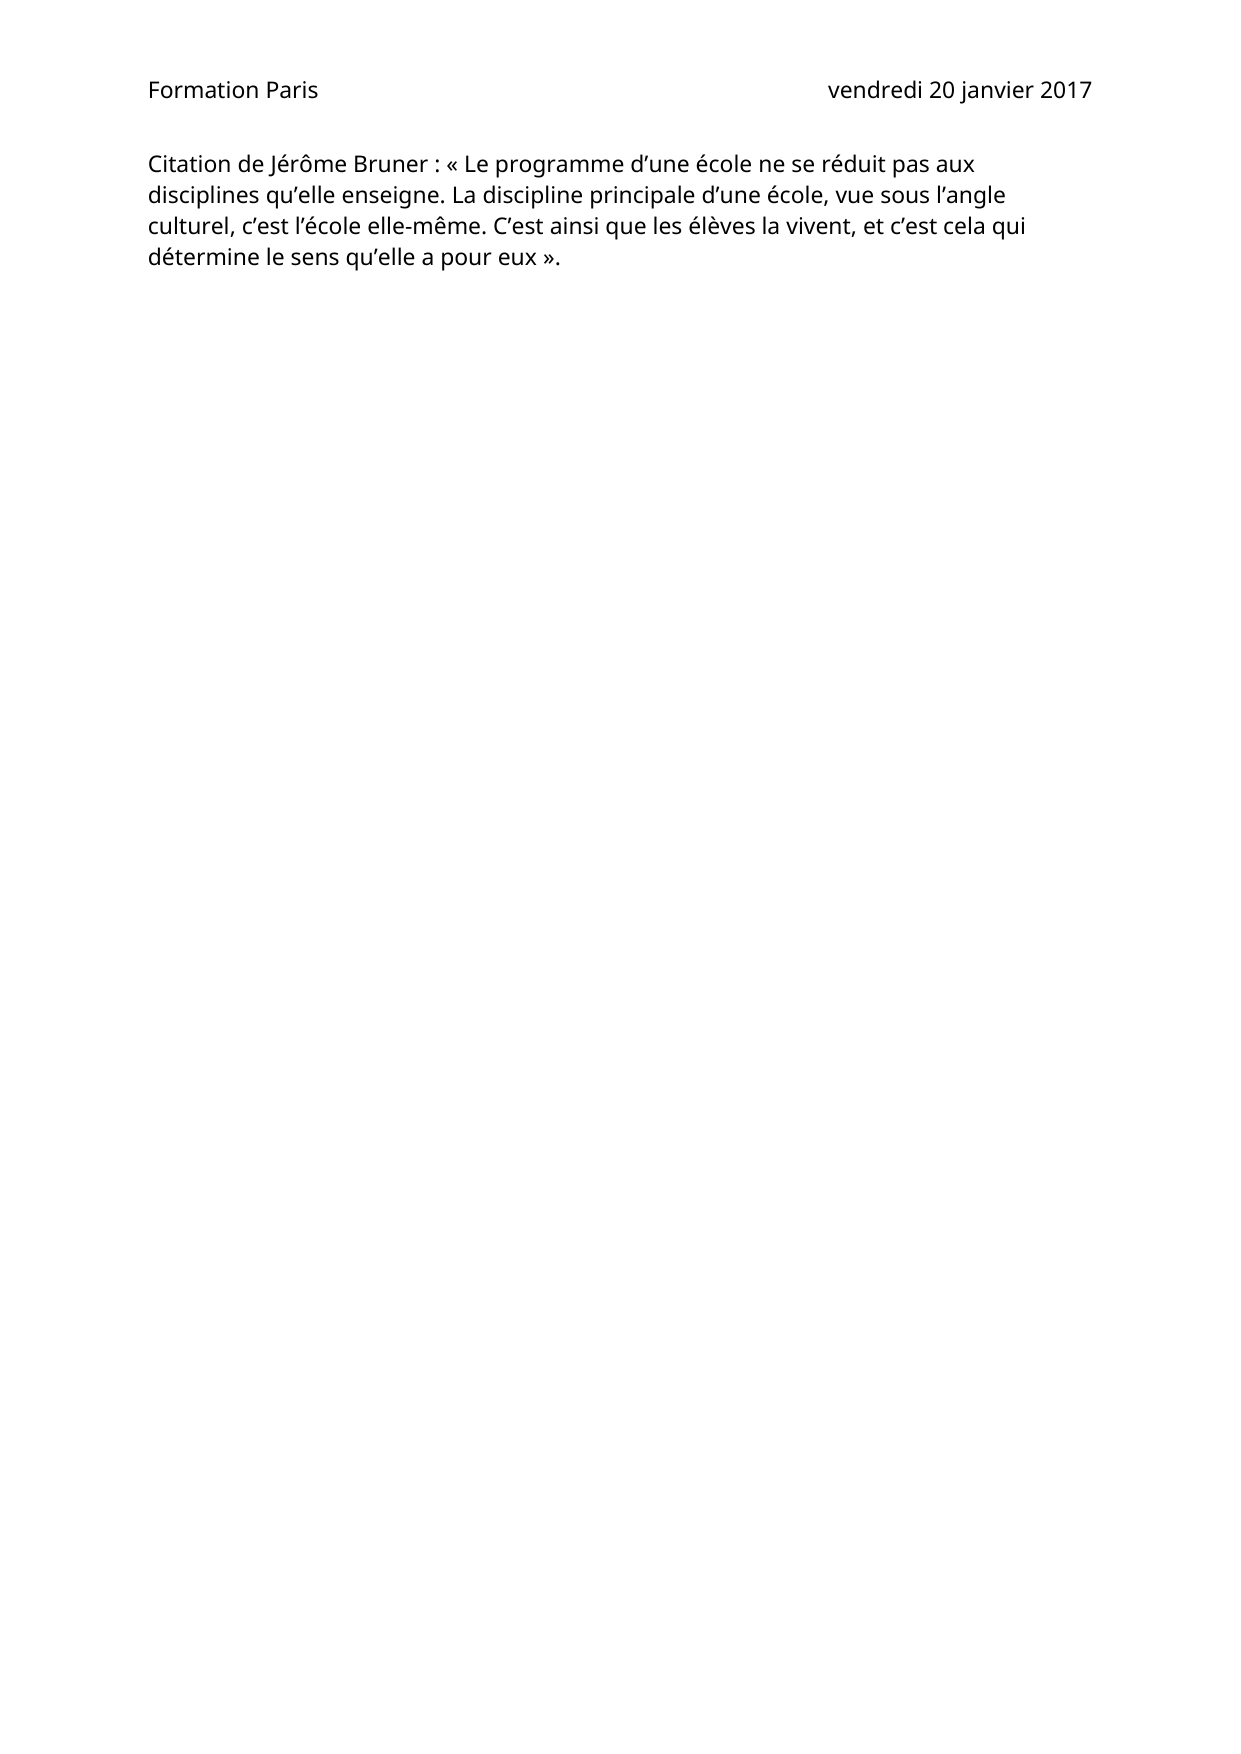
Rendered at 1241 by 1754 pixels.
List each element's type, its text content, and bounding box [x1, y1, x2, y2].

list Citation de Jérôme Bruner : « Le programme d’une école ne se réduit pas aux disciplines qu’elle enseigne. La discipline principale d’une école, vue sous l’angle culturel, c’est l’école elle-même. C’est ainsi que les élèves la vivent, et c’est cela qui détermine le sens qu’elle a pour eux ». [148, 148, 1093, 273]
